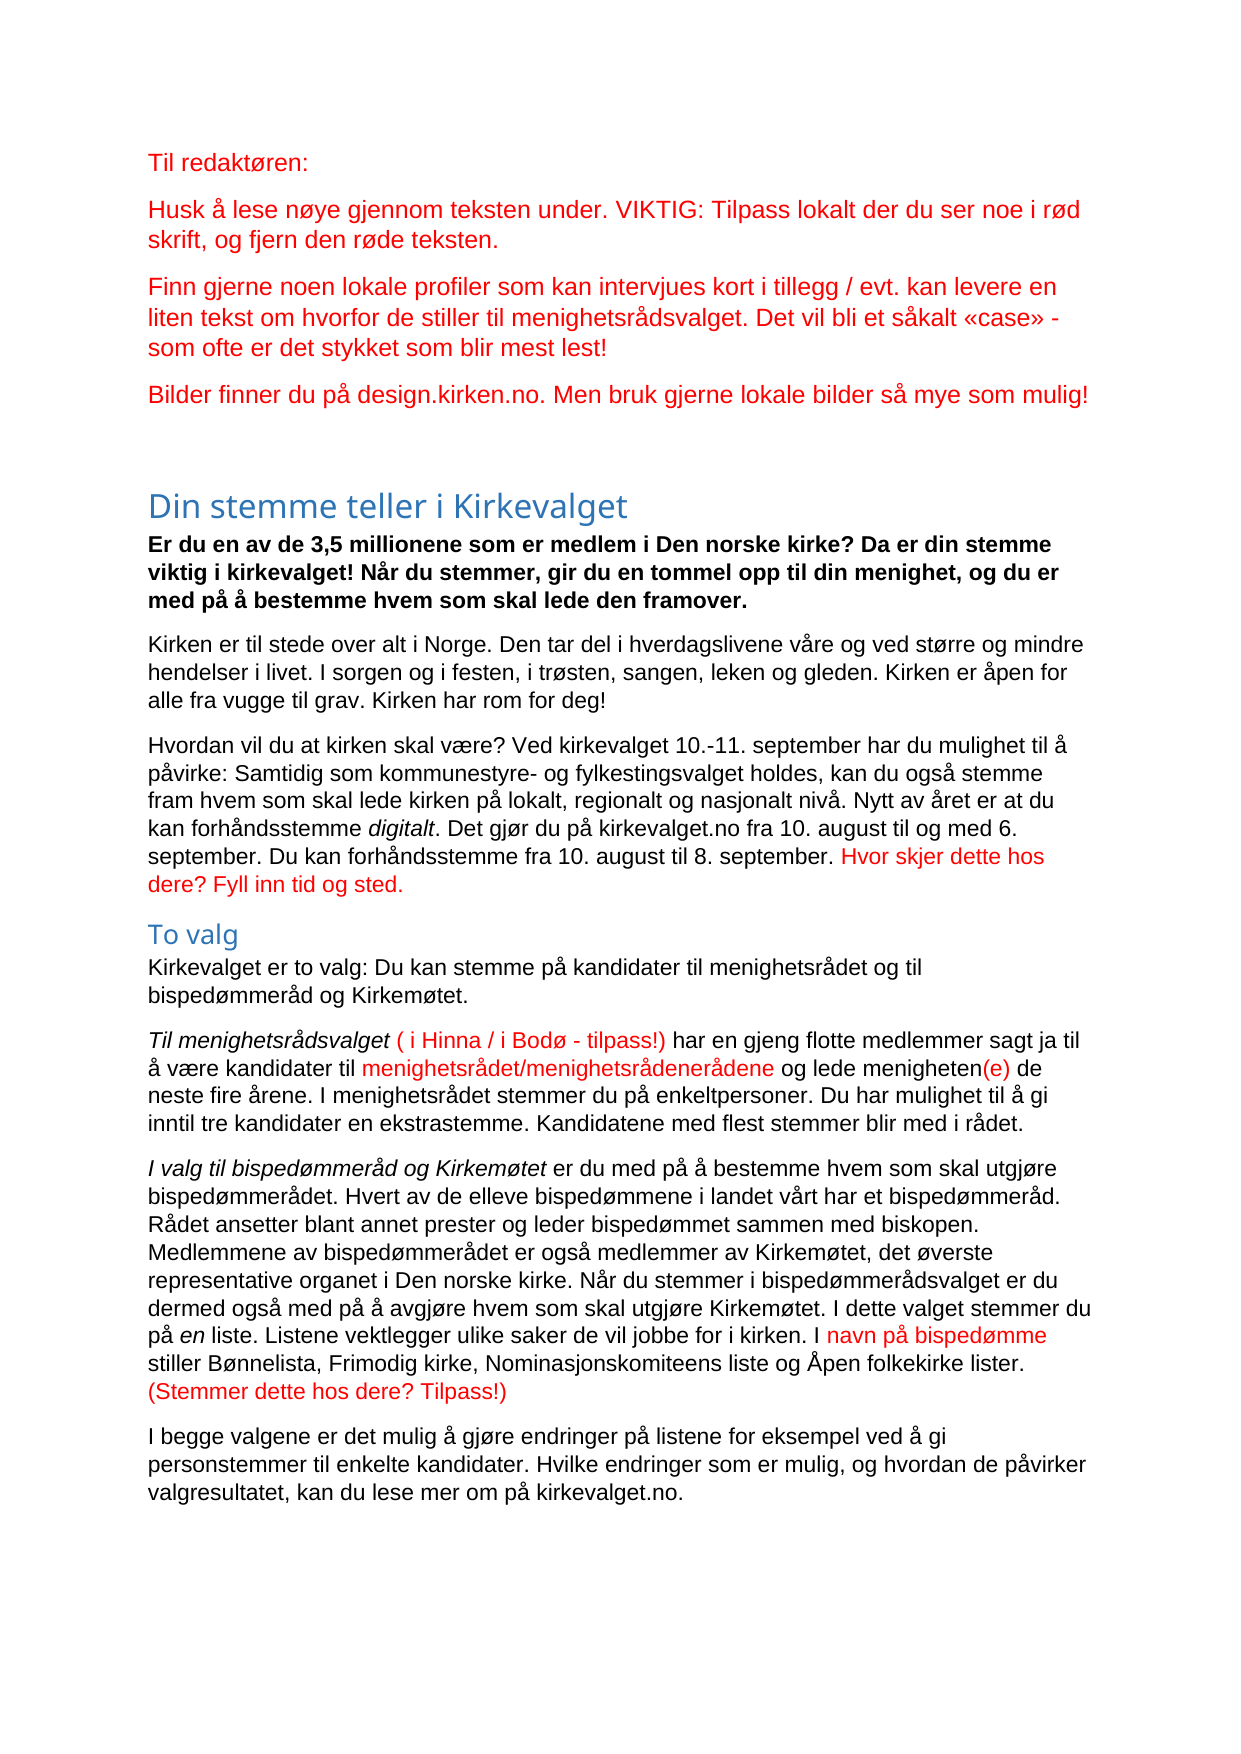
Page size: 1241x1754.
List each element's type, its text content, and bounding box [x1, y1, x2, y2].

text To valg Kirkevalget er to valg: Du kan stemme på kandidater til menighetsrådet og til bispedømmeråd og Kirkemøtet. [148, 916, 1093, 1008]
text Finn gjerne noen lokale profiler som kan intervjues kort i tillegg / evt. kan levere en liten tekst om hvorfor de stiller til menighetsrådsvalget. Det vil bli et såkalt «case» - som ofte er det stykket som blir mest lest! [148, 272, 1093, 362]
text Til menighetsrådsvalget ( i Hinna / i Bodø - tilpass!) har en gjeng flotte medlemmer sagt ja til å være kandidater til menighetsrådet/menighetsrådenerådene og lede menigheten(e) de neste fire årene. I menighetsrådet stemmer du på enkeltpersoner. Du har mulighet til å gi inntil tre kandidater en ekstrastemme. Kandidatene med flest stemmer blir med i rådet. [148, 1027, 1093, 1137]
text Husk å lese nøye gjennom teksten under. VIKTIG: Tilpass lokalt der du ser noe i rød skrift, og fjern den røde teksten. [148, 195, 1093, 254]
text I begge valgene er det mulig å gjøre endringer på listene for eksempel ved å gi personstemmer til enkelte kandidater. Hvilke endringer som er mulig, og hvordan de påvirker valgresultatet, kan du lese mer om på kirkevalget.no. [148, 1423, 1093, 1505]
text I valg til bispedømmeråd og Kirkemøtet er du med på å bestemme hvem som skal utgjøre bispedømmerådet. Hvert av de elleve bispedømmene i landet vårt har et bispedømmeråd. Rådet ansetter blant annet prester og leder bispedømmet sammen med biskopen. Medlemmene av bispedømmerådet er også medlemmer av Kirkemøtet, det øverste representative organet i Den norske kirke. Når du stemmer i bispedømmerådsvalget er du dermed også med på å avgjøre hvem som skal utgjøre Kirkemøtet. I dette valget stemmer du på en liste. Listene vektlegger ulike saker de vil jobbe for i kirken. I navn på bispedømme stiller Bønnelista, Frimodig kirke, Nominasjonskomiteens liste og Åpen folkekirke lister. (Stemmer dette hos dere? Tilpass!) [148, 1155, 1093, 1405]
subtitle Din stemme teller i Kirkevalget [148, 483, 1093, 528]
text Er du en av de 3,5 millionene som er medlem i Den norske kirke? Da er din stemme viktig i kirkevalget! Når du stemmer, gir du en tommel opp til din menighet, og du er med på å bestemme hvem som skal lede den framover. [148, 531, 1093, 613]
text Kirken er til stede over alt i Norge. Den tar del i hverdagslivene våre og ved større og mindre hendelser i livet. I sorgen og i festen, i trøsten, sangen, leken og gleden. Kirken er åpen for alle fra vugge til grav. Kirken har rom for deg! [148, 631, 1093, 713]
text Hvordan vil du at kirken skal være? Ved kirkevalget 10.-11. september har du mulighet til å påvirke: Samtidig som kommunestyre- og fylkestingsvalget holdes, kan du også stemme fram hvem som skal lede kirken på lokalt, regionalt og nasjonalt nivå. Nytt av året er at du kan forhåndsstemme digitalt. Det gjør du på kirkevalget.no fra 10. august til og med 6. september. Du kan forhåndsstemme fra 10. august til 8. september. Hvor skjer dette hos dere? Fyll inn tid og sted. [148, 732, 1093, 897]
text Til redaktøren: [148, 148, 1093, 176]
text Bilder finner du på design.kirken.no. Men bruk gjerne lokale bilder så mye som mulig! [148, 380, 1093, 409]
